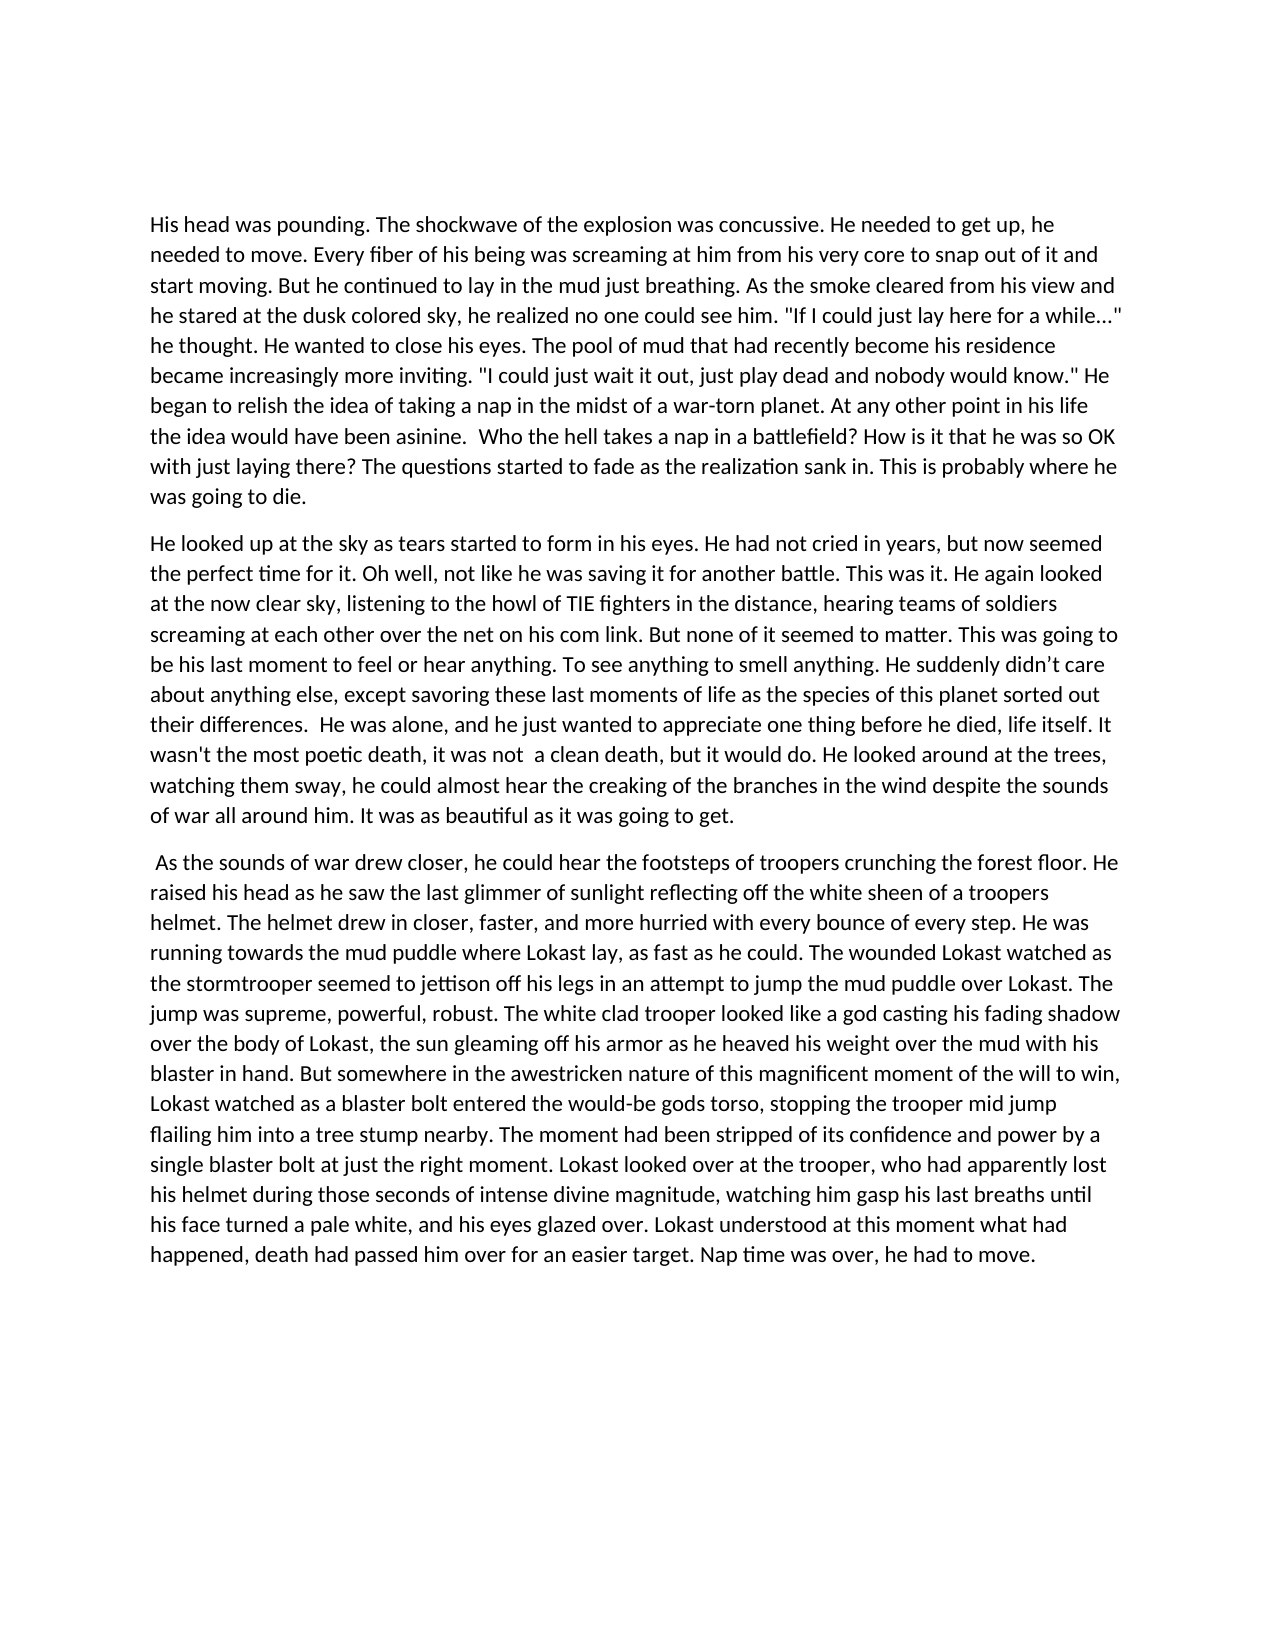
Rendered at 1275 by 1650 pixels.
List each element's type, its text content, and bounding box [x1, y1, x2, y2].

text As the sounds of war drew closer, he could hear the footsteps of troopers crunching the forest floor. He raised his head as he saw the last glimmer of sunlight reflecting off the white sheen of a troopers helmet. The helmet drew in closer, faster, and more hurried with every bounce of every step. He was running towards the mud puddle where Lokast lay, as fast as he could. The wounded Lokast watched as the stormtrooper seemed to jettison off his legs in an attempt to jump the mud puddle over Lokast. The jump was supreme, powerful, robust. The white clad trooper looked like a god casting his fading shadow over the body of Lokast, the sun gleaming off his armor as he heaved his weight over the mud with his blaster in hand. But somewhere in the awestricken nature of this magnificent moment of the will to win, Lokast watched as a blaster bolt entered the would-be gods torso, stopping the trooper mid jump flailing him into a tree stump nearby. The moment had been stripped of its confidence and power by a single blaster bolt at just the right moment. Lokast looked over at the trooper, who had apparently lost his helmet during those seconds of intense divine magnitude, watching him gasp his last breaths until his face turned a pale white, and his eyes glazed over. Lokast understood at this moment what had happened, death had passed him over for an easier target. Nap time was over, he had to move. [150, 848, 1125, 1269]
text He looked up at the sky as tears started to form in his eyes. He had not cried in years, but now seemed the perfect time for it. Oh well, not like he was saving it for another battle. This was it. He again looked at the now clear sky, listening to the howl of TIE fighters in the distance, hearing teams of soldiers screaming at each other over the net on his com link. But none of it seemed to matter. This was going to be his last moment to feel or hear anything. To see anything to smell anything. He suddenly didn’t care about anything else, except savoring these last moments of life as the species of this planet sorted out their differences. He was alone, and he just wanted to appreciate one thing before he died, life itself. It wasn't the most poetic death, it was not a clean death, but it would do. He looked around at the trees, watching them sway, he could almost hear the creaking of the branches in the wind despite the sounds of war all around him. It was as beautiful as it was going to get. [150, 529, 1125, 829]
text His head was pounding. The shockwave of the explosion was concussive. He needed to get up, he needed to move. Every fiber of his being was screaming at him from his very core to snap out of it and start moving. But he continued to lay in the mud just breathing. As the smoke cleared from his view and he stared at the dusk colored sky, he realized no one could see him. "If I could just lay here for a while..." he thought. He wanted to close his eyes. The pool of mud that had recently become his residence became increasingly more inviting. "I could just wait it out, just play dead and nobody would know." He began to relish the idea of taking a nap in the midst of a war-torn planet. At any other point in his life the idea would have been asinine. Who the hell takes a nap in a battlefield? How is it that he was so OK with just laying there? The questions started to fade as the realization sank in. This is probably where he was going to die. [150, 150, 1125, 510]
